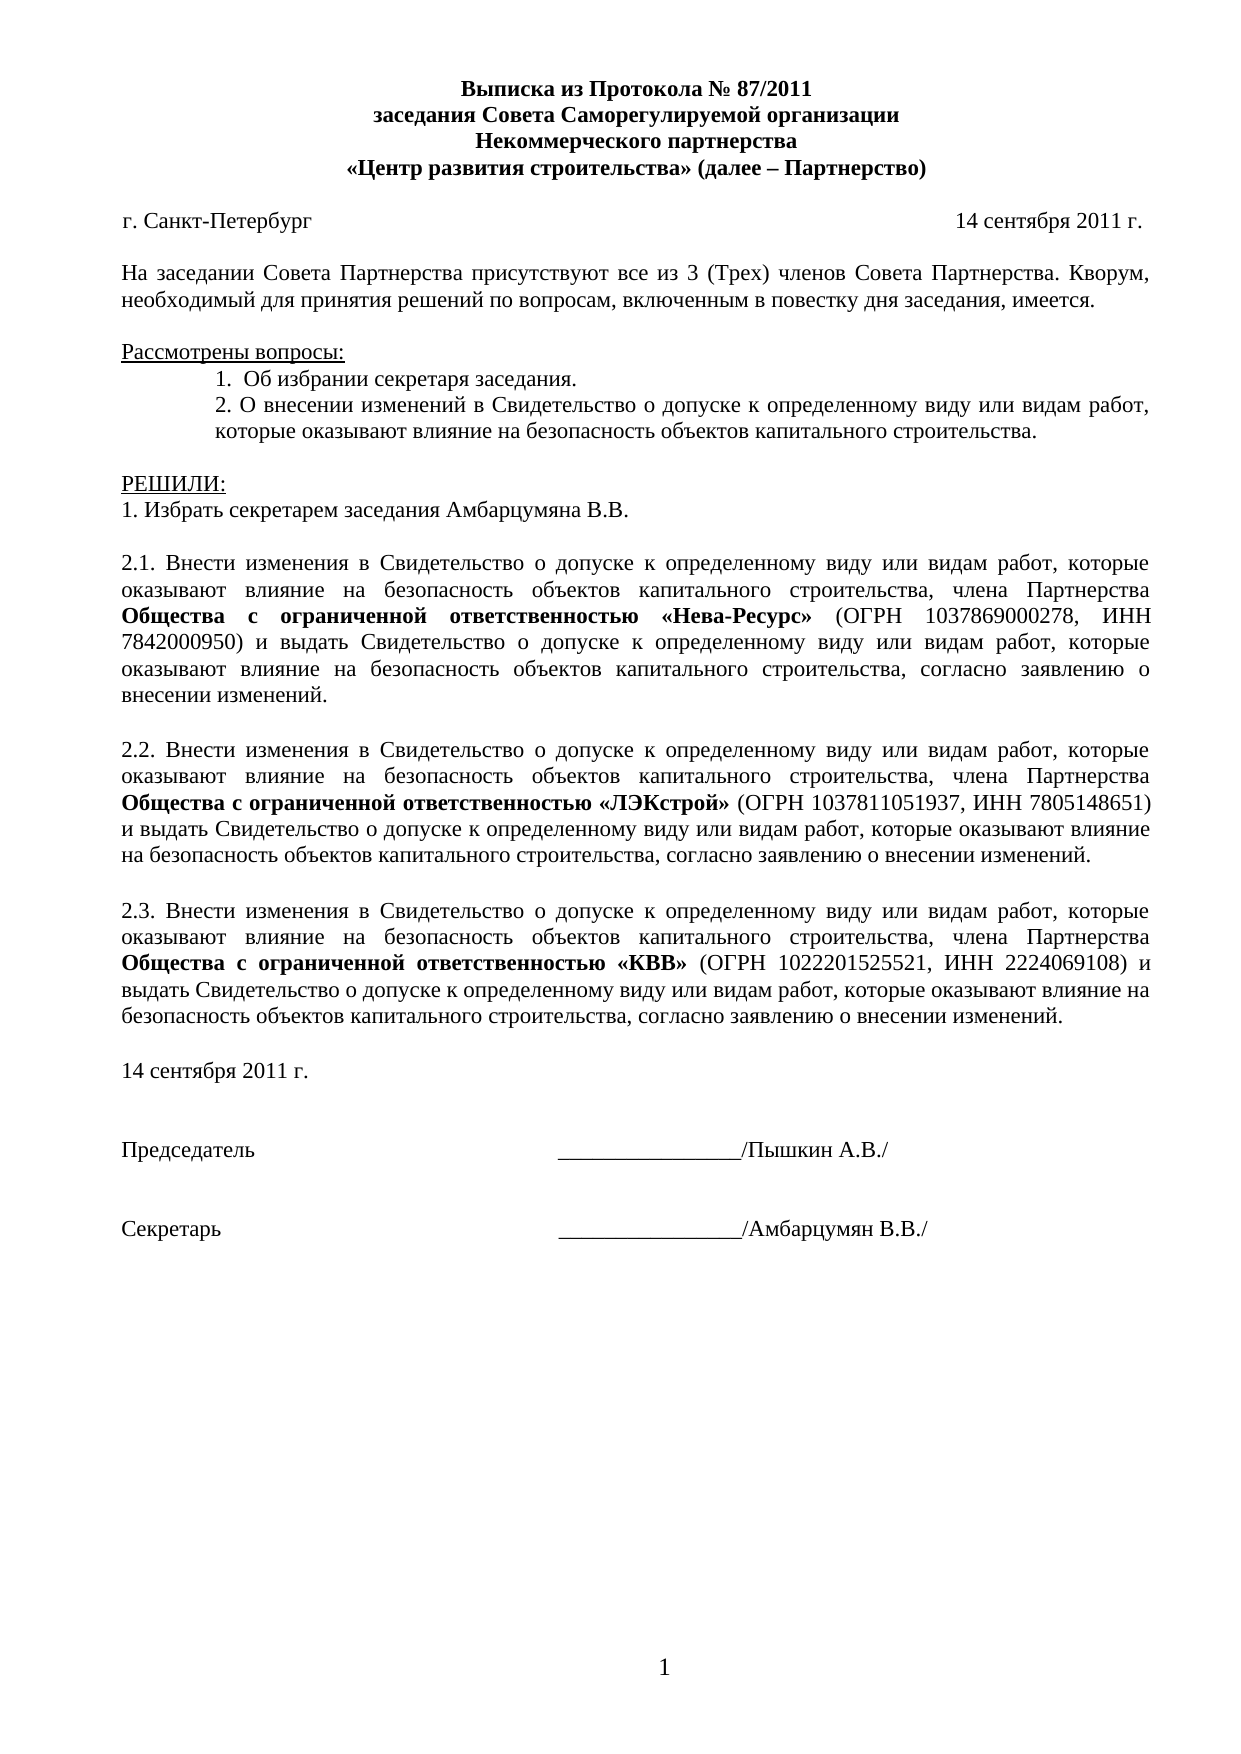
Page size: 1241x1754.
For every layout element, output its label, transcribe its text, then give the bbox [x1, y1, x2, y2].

text 1. Избрать секретарем заседания Амбарцумяна В.В. [121, 497, 1152, 523]
text заседания Совета Саморегулируемой организации [121, 101, 1152, 128]
text 14 сентября 2011 г. [121, 1057, 1152, 1083]
text 2. О внесении изменений в Свидетельство о допуске к определенному виду или видам работ, которые оказывают влияние на безопасность объектов капитального строительства. [215, 391, 1152, 444]
text Секретарь ________________/Амбарцумян В.В./ [121, 1215, 1152, 1242]
text На заседании Совета Партнерства присутствуют все из 3 (Трех) членов Совета Партнерства. Кворум, необходимый для принятия решений по вопросам, включенным в повестку дня заседания, имеется. [121, 259, 1152, 312]
text Рассмотрены вопросы: [121, 338, 1152, 365]
text 2.3. Внести изменения в Свидетельство о допуске к определенному виду или видам работ, которые оказывают влияние на безопасность объектов капитального строительства, члена Партнерства Общества с ограниченной ответственностью «КВВ» (ОГРН 1022201525521, ИНН 2224069108) и выдать Свидетельство о допуске к определенному виду или видам работ, которые оказывают влияние на безопасность объектов капитального строительства, согласно заявлению о внесении изменений. [121, 897, 1152, 1028]
text 2.2. Внести изменения в Свидетельство о допуске к определенному виду или видам работ, которые оказывают влияние на безопасность объектов капитального строительства, члена Партнерства Общества с ограниченной ответственностью «ЛЭКстрой» (ОГРН 1037811051937, ИНН 7805148651) и выдать Свидетельство о допуске к определенному виду или видам работ, которые оказывают влияние на безопасность объектов капитального строительства, согласно заявлению о внесении изменений. [121, 736, 1152, 868]
text Некоммерческого партнерства [121, 128, 1152, 154]
text 2.1. Внести изменения в Свидетельство о допуске к определенному виду или видам работ, которые оказывают влияние на безопасность объектов капитального строительства, члена Партнерства Общества с ограниченной ответственностью «Нева-Ресурс» (ОГРН 1037869000278, ИНН 7842000950) и выдать Свидетельство о допуске к определенному виду или видам работ, которые оказывают влияние на безопасность объектов капитального строительства, согласно заявлению о внесении изменений. [121, 549, 1152, 707]
table_header 14 сентября 2011 г. [633, 207, 1154, 233]
text Председатель ________________/Пышкин А.В./ [121, 1136, 1152, 1163]
text РЕШИЛИ: [121, 470, 1152, 497]
text «Центр развития строительства» (далее – Партнерство) [121, 154, 1152, 180]
text Выписка из Протокола № 87/2011 [121, 75, 1152, 101]
text 1. Об избрании секретаря заседания. [215, 365, 1152, 391]
table_header г. Санкт-Петербург [111, 207, 632, 233]
